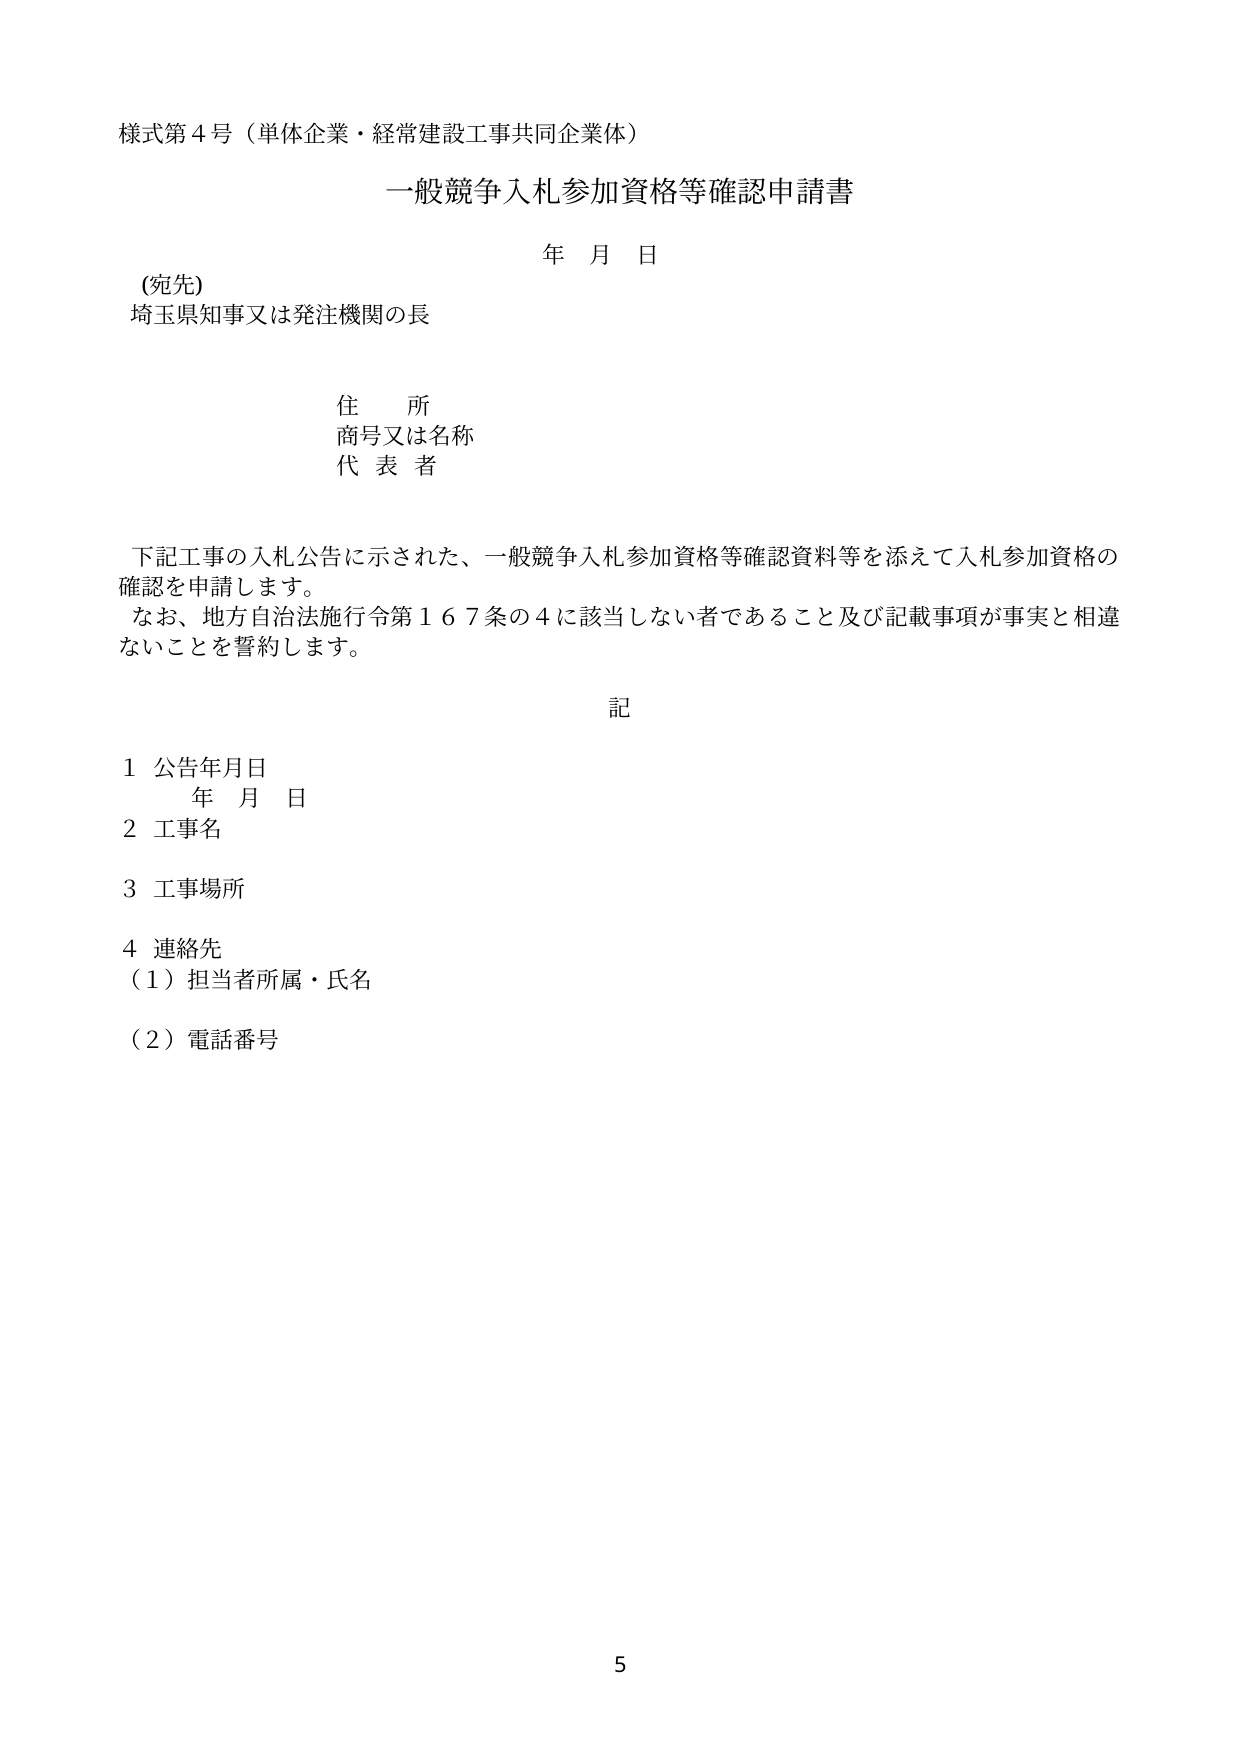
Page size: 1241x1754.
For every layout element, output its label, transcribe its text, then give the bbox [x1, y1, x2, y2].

text 様式第４号（単体企業・経常建設工事共同企業体） [118, 118, 1122, 148]
text 住 所 [118, 390, 1122, 420]
text 一般競争入札参加資格等確認申請書 [118, 178, 1122, 209]
text 埼玉県知事又は発注機関の長 [118, 299, 1122, 329]
text 下記工事の入札公告に示された、一般競争入札参加資格等確認資料等を添えて入札参加資格の確認を申請します。 [118, 541, 1122, 601]
text ４ 連絡先 [118, 934, 1122, 964]
text １ 公告年月日 [118, 752, 1122, 783]
text 記 [118, 692, 1122, 722]
text （１）担当者所属・氏名 [118, 964, 1122, 994]
text 代表者 [118, 450, 1122, 481]
text 商号又は名称 [118, 420, 1122, 450]
text ３ 工事場所 [118, 873, 1122, 903]
text （２）電話番号 [118, 1024, 1122, 1054]
text ２ 工事名 [118, 813, 1122, 843]
text 年 月 日 [118, 783, 1122, 813]
text (宛先) [118, 269, 1122, 299]
text なお、地方自治法施行令第１６７条の４に該当しない者であること及び記載事項が事実と相違ないことを誓約します。 [118, 601, 1122, 662]
text 年 月 日 [118, 239, 1122, 269]
